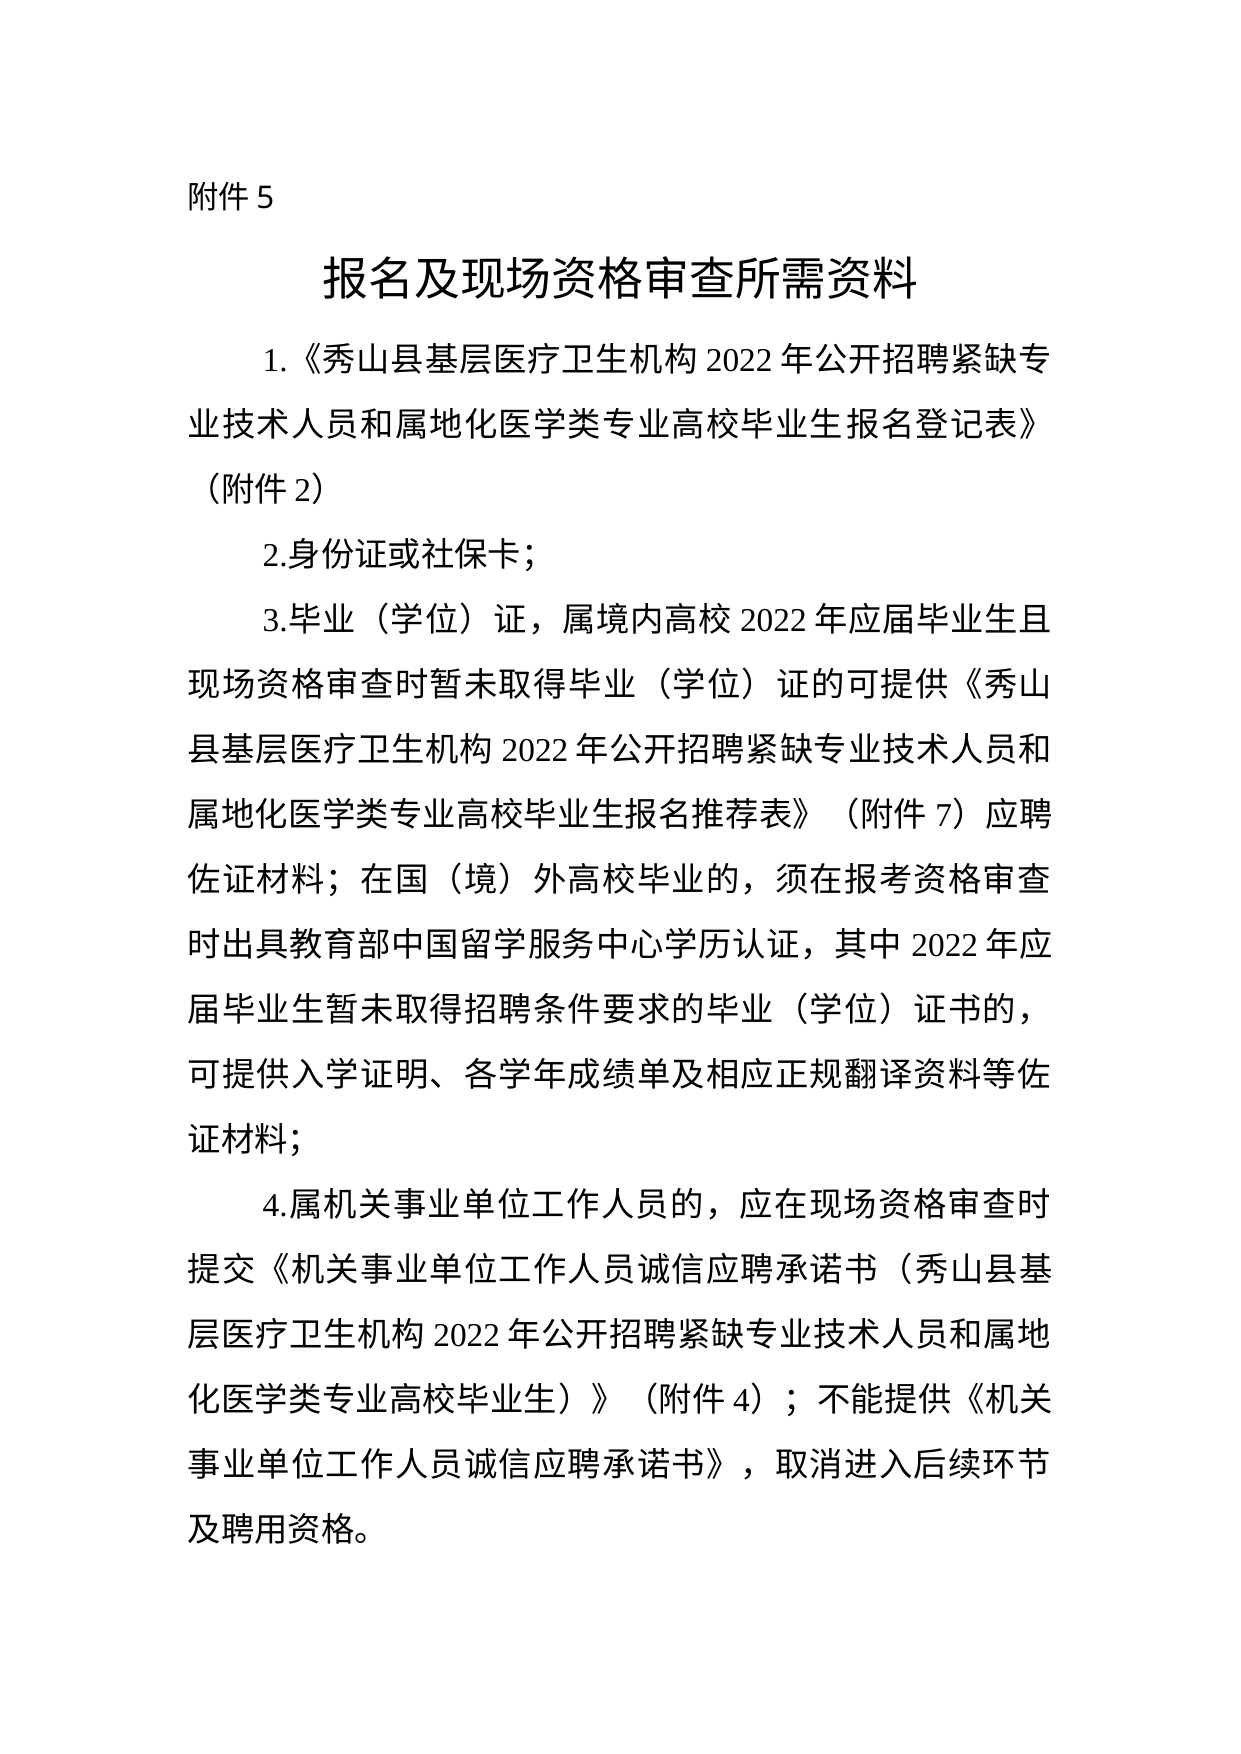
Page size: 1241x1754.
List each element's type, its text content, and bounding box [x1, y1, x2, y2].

text 3.毕业（学位）证，属境内高校2022年应届毕业生且现场资格审查时暂未取得毕业（学位）证的可提供《秀山县基层医疗卫生机构2022年公开招聘紧缺专业技术人员和属地化医学类专业高校毕业生报名推荐表》（附件7）应聘佐证材料；在国（境）外高校毕业的，须在报考资格审查时出具教育部中国留学服务中心学历认证，其中2022年应届毕业生暂未取得招聘条件要求的毕业（学位）证书的，可提供入学证明、各学年成绩单及相应正规翻译资料等佐证材料； [187, 584, 1053, 1169]
text 附件5 [187, 162, 1053, 227]
text 1.《秀山县基层医疗卫生机构2022年公开招聘紧缺专业技术人员和属地化医学类专业高校毕业生报名登记表》（附件2） [187, 324, 1053, 519]
text 4.属机关事业单位工作人员的，应在现场资格审查时提交《机关事业单位工作人员诚信应聘承诺书（秀山县基层医疗卫生机构2022年公开招聘紧缺专业技术人员和属地化医学类专业高校毕业生）》（附件4）；不能提供《机关事业单位工作人员诚信应聘承诺书》，取消进入后续环节及聘用资格。 [187, 1169, 1053, 1559]
text 2.身份证或社保卡； [187, 519, 1053, 584]
text 报名及现场资格审查所需资料 [187, 227, 1053, 324]
